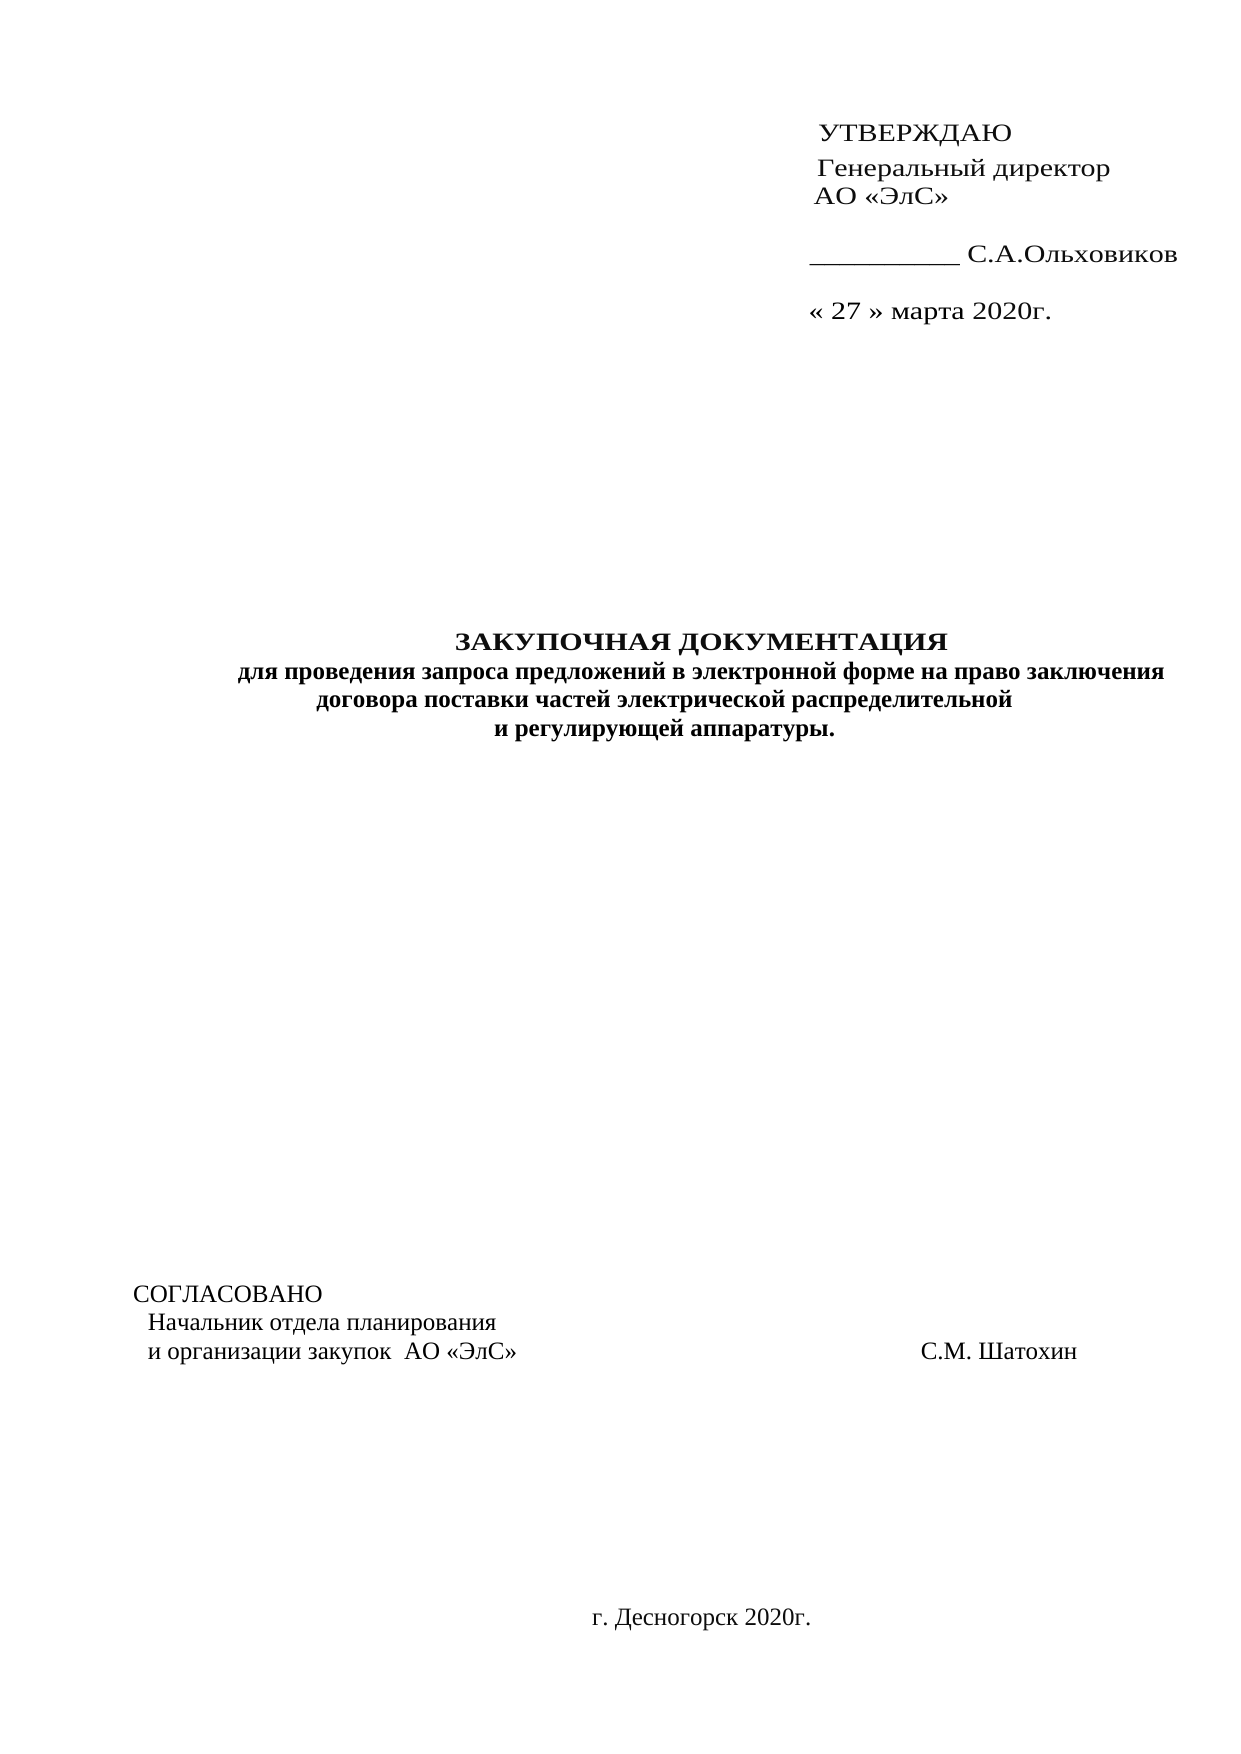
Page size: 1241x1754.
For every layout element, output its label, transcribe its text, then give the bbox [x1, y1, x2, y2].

text АО «ЭлС» [148, 181, 1181, 210]
text « 27 » марта 2020г. [148, 296, 1181, 325]
subtitle ЗАКУПОЧНАЯ ДОКУМЕНТАЦИЯ [148, 627, 1181, 656]
text УТВЕРЖДАЮ [133, 118, 1181, 147]
text __________ С.А.Ольховиков [148, 239, 1181, 268]
text г. Десногорск 2020г. [148, 1602, 1181, 1630]
text Генеральный директор [148, 153, 1181, 181]
table_header Начальник отдела планирования и организации закупок АО «ЭлС» [136, 1308, 909, 1394]
table_header С.М. Шатохин [909, 1308, 1133, 1394]
text для проведения запроса предложений в электронной форме на право заключения договора поставки частей электрической распределительной и регулирующей аппаратуры. [148, 656, 1181, 742]
text СОГЛАСОВАНО [133, 1279, 1181, 1307]
